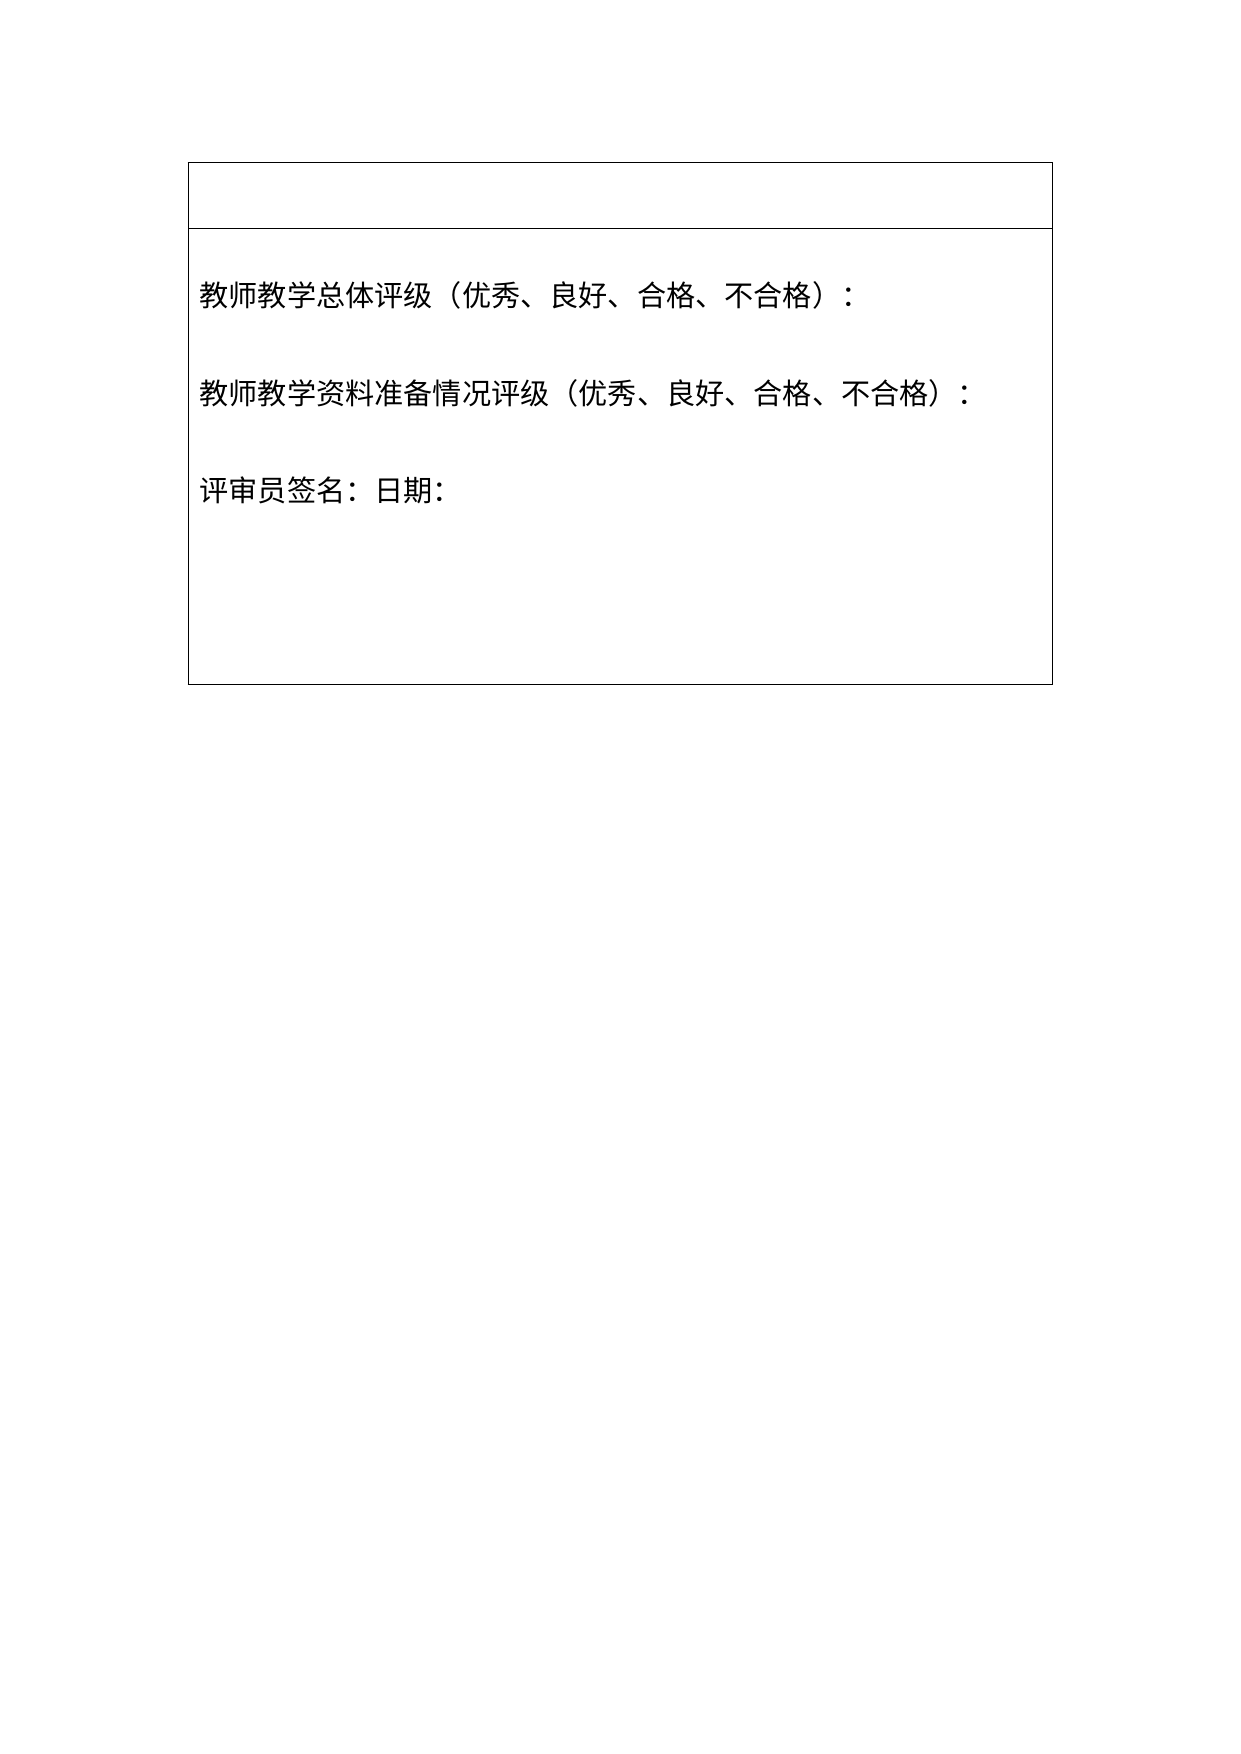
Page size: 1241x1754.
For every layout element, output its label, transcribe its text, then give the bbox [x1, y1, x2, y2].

table_cell 教师教学总体评级（优秀、良好、合格、不合格）： 教师教学资料准备情况评级（优秀、良好、合格、不合格）： 评审员签名：日期： [189, 229, 1052, 684]
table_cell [189, 163, 1052, 228]
